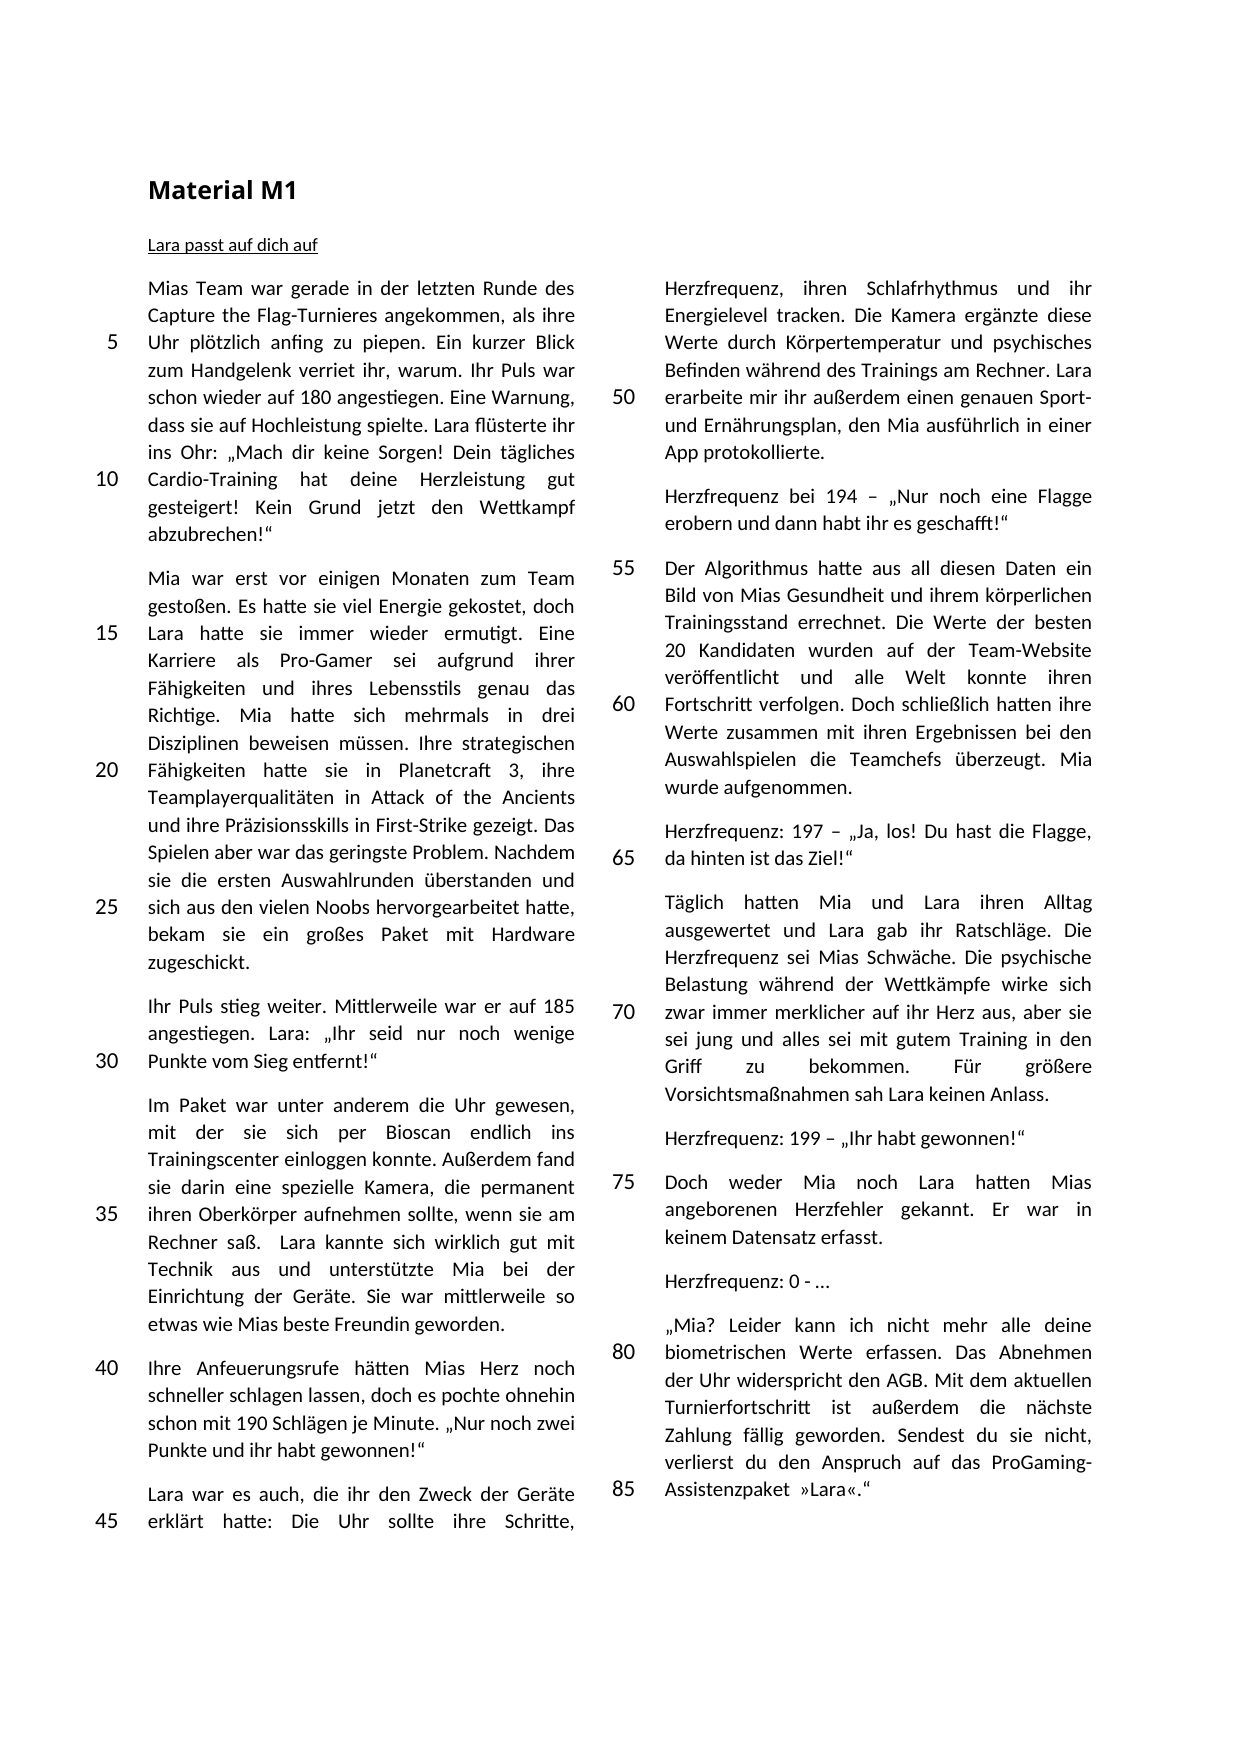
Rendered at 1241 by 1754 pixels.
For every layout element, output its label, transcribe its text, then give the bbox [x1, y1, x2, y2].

text Ihre Anfeuerungsrufe hätten Mias Herz noch schneller schlagen lassen, doch es pochte ohnehin schon mit 190 Schlägen je Minute. „Nur noch zwei Punkte und ihr habt gewonnen!“ [148, 1355, 576, 1463]
text Mia war erst vor einigen Monaten zum Team gestoßen. Es hatte sie viel Energie gekostet, doch Lara hatte sie immer wieder ermutigt. Eine Karriere als Pro-Gamer sei aufgrund ihrer Fähigkeiten und ihres Lebensstils genau das Richtige. Mia hatte sich mehrmals in drei Disziplinen beweisen müssen. Ihre strategischen Fähigkeiten hatte sie in Planetcraft 3, ihre Teamplayerqualitäten in Attack of the Ancients und ihre Präzisionsskills in First-Strike gezeigt. Das Spielen aber war das geringste Problem. Nachdem sie die ersten Auswahlrunden überstanden und sich aus den vielen Noobs hervorgearbeitet hatte, bekam sie ein großes Paket mit Hardware zugeschickt. [148, 565, 576, 974]
text Herzfrequenz: 0 - … [664, 1268, 1092, 1293]
text Doch weder Mia noch Lara hatten Mias angeborenen Herzfehler gekannt. Er war in keinem Datensatz erfasst. [664, 1169, 1092, 1249]
text Täglich hatten Mia und Lara ihren Alltag ausgewertet und Lara gab ihr Ratschläge. Die Herzfrequenz sei Mias Schwäche. Die psychische Belastung während der Wettkämpfe wirke sich zwar immer merklicher auf ihr Herz aus, aber sie sei jung und alles sei mit gutem Training in den Griff zu bekommen. Für größere Vorsichtsmaßnahmen sah Lara keinen Anlass. [664, 889, 1092, 1107]
text Mias Team war gerade in der letzten Runde des Capture the Flag-Turnieres angekommen, als ihre Uhr plötzlich anfing zu piepen. Ein kurzer Blick zum Handgelenk verriet ihr, warum. Ihr Puls war schon wieder auf 180 angestiegen. Eine Warnung, dass sie auf Hochleistung spielte. Lara flüsterte ihr ins Ohr: „Mach dir keine Sorgen! Dein tägliches Cardio-Training hat deine Herzleistung gut gesteigert! Kein Grund jetzt den Wettkampf abzubrechen!“ [148, 275, 576, 547]
text Lara passt auf dich auf [148, 209, 1092, 256]
subtitle Material M1 [148, 173, 1092, 207]
text Im Paket war unter anderem die Uhr gewesen, mit der sie sich per Bioscan endlich ins Trainingscenter einloggen konnte. Außerdem fand sie darin eine spezielle Kamera, die permanent ihren Oberkörper aufnehmen sollte, wenn sie am Rechner saß. Lara kannte sich wirklich gut mit Technik aus und unterstützte Mia bei der Einrichtung der Geräte. Sie war mittlerweile so etwas wie Mias beste Freundin geworden. [148, 1092, 576, 1336]
text Herzfrequenz: 197 – „Ja, los! Du hast die Flagge, da hinten ist das Ziel!“ [664, 818, 1092, 871]
text Ihr Puls stieg weiter. Mittlerweile war er auf 185 angestiegen. Lara: „Ihr seid nur noch wenige Punkte vom Sieg entfernt!“ [148, 993, 576, 1073]
text Lara war es auch, die ihr den Zweck der Geräte erklärt hatte: Die Uhr sollte ihre Schritte, Herzfrequenz, ihren Schlafrhythmus und ihr Energielevel tracken. Die Kamera ergänzte diese Werte durch Körpertemperatur und psychisches Befinden während des Trainings am Rechner. Lara erarbeite mir ihr außerdem einen genauen Sport- und Ernährungsplan, den Mia ausführlich in einer App protokollierte. [664, 275, 1092, 464]
text „Mia? Leider kann ich nicht mehr alle deine biometrischen Werte erfassen. Das Abnehmen der Uhr widerspricht den AGB. Mit dem aktuellen Turnierfortschritt ist außerdem die nächste Zahlung fällig geworden. Sendest du sie nicht, verlierst du den Anspruch auf das ProGaming-Assistenzpaket »Lara«.“ [664, 1312, 1092, 1502]
text Der Algorithmus hatte aus all diesen Daten ein Bild von Mias Gesundheit und ihrem körperlichen Trainingsstand errechnet. Die Werte der besten 20 Kandidaten wurden auf der Team-Website veröffentlicht und alle Welt konnte ihren Fortschritt verfolgen. Doch schließlich hatten ihre Werte zusammen mit ihren Ergebnissen bei den Auswahlspielen die Teamchefs überzeugt. Mia wurde aufgenommen. [664, 555, 1092, 799]
text Herzfrequenz: 199 – „Ihr habt gewonnen!“ [664, 1125, 1092, 1151]
text Herzfrequenz bei 194 – „Nur noch eine Flagge erobern und dann habt ihr es geschafft!“ [664, 483, 1092, 536]
